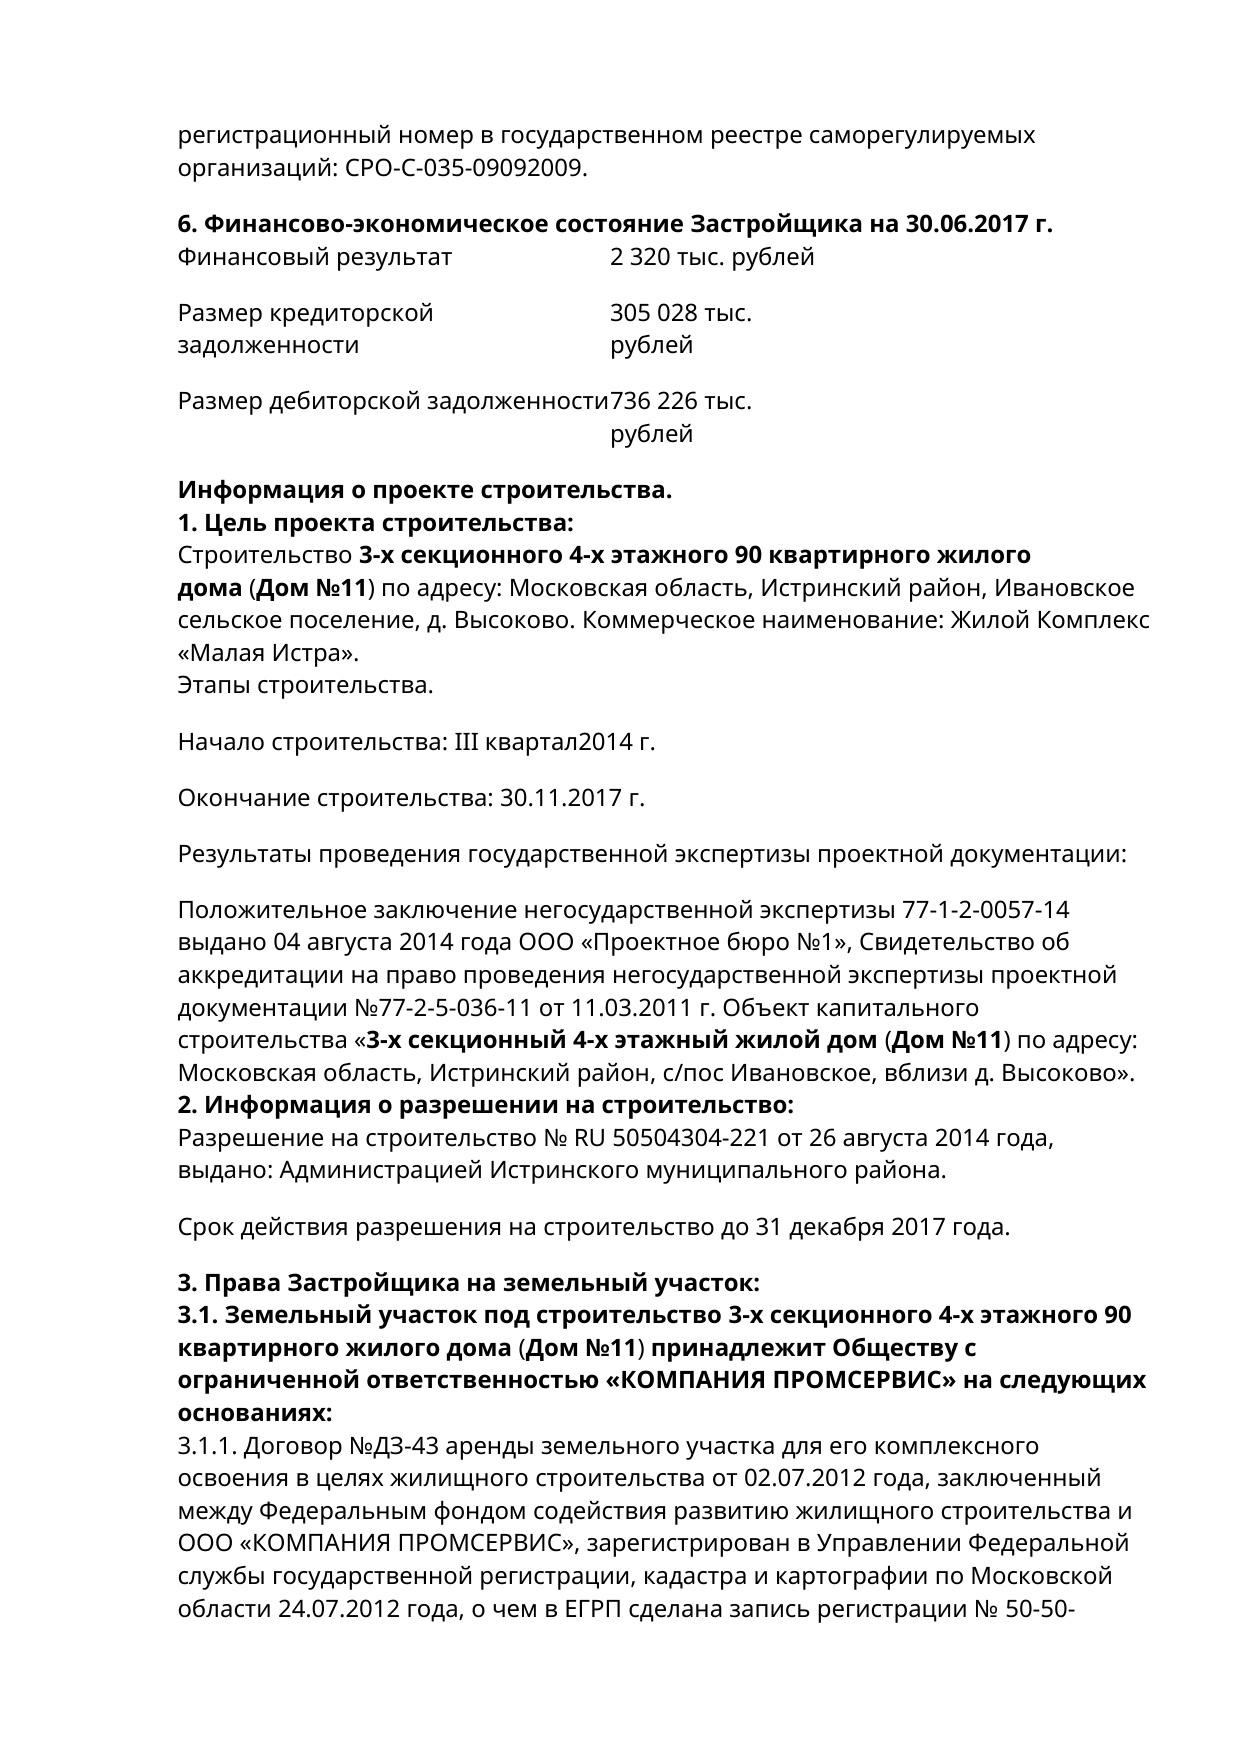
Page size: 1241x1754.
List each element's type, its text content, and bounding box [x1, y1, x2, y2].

table_cell Размер дебиторской задолженности [177, 384, 610, 473]
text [177, 1428, 1152, 1624]
text 2. Информация о разрешении на строительство: [177, 1088, 1152, 1121]
text Строительство 3-х секционного 4-х этажного 90 квартирного жилого дома (Дом №11) по адресу: Московская область, Истринский район, Ивановское сельское поселение, д. Высоково. Коммерческое наименование: Жилой Комплекс «Малая Истра». [177, 538, 1152, 668]
text 6. Финансово-экономическое состояние Застройщика на 30.06.2017 г. [177, 207, 1152, 239]
table_cell 305 028 тыс. рублей [610, 295, 837, 384]
table_cell Размер кредиторской задолженности [177, 295, 610, 384]
text Положительное заключение негосударственной экспертизы 77-1-2-0057-14 выдано 04 августа 2014 года ООО «Проектное бюро №1», Свидетельство об аккредитации на право проведения негосударственной экспертизы проектной документации №77-2-5-036-11 от 11.03.2011 г. Объект капитального строительства «3-х секционный 4-х этажный жилой дом (Дом №11) по адресу: Московская область, Истринский район, с/пос Ивановское, вблизи д. Высоково». [177, 892, 1152, 1088]
text 3. Права Застройщика на земельный участок: [177, 1265, 1152, 1298]
text Окончание строительства: 30.11.2017 г. [177, 780, 1152, 813]
text 1. Цель проекта строительства: [177, 505, 1152, 538]
text Этапы строительства. [177, 668, 1152, 701]
text 3.1. Земельный участок под строительство 3-х секционного 4-х этажного 90 квартирного жилого дома (Дом №11) принадлежит Обществу с ограниченной ответственностью «КОМПАНИЯ ПРОМСЕРВИС» на следующих основаниях: [177, 1298, 1152, 1428]
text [177, 118, 1152, 183]
table_header 2 320 тыс. рублей [610, 239, 837, 295]
table_cell 736 226 тыс. рублей [610, 384, 837, 473]
text Информация о проекте строительства. [177, 473, 1152, 505]
text Результаты проведения государственной экспертизы проектной документации: [177, 836, 1152, 869]
text Начало строительства: III квартал2014 г. [177, 724, 1152, 757]
text Разрешение на строительство № RU 50504304-221 от 26 августа 2014 года, выдано: Администрацией Истринского муниципального района. [177, 1121, 1152, 1186]
text Срок действия разрешения на строительство до 31 декабря 2017 года. [177, 1209, 1152, 1242]
table_header Финансовый результат [177, 239, 610, 295]
